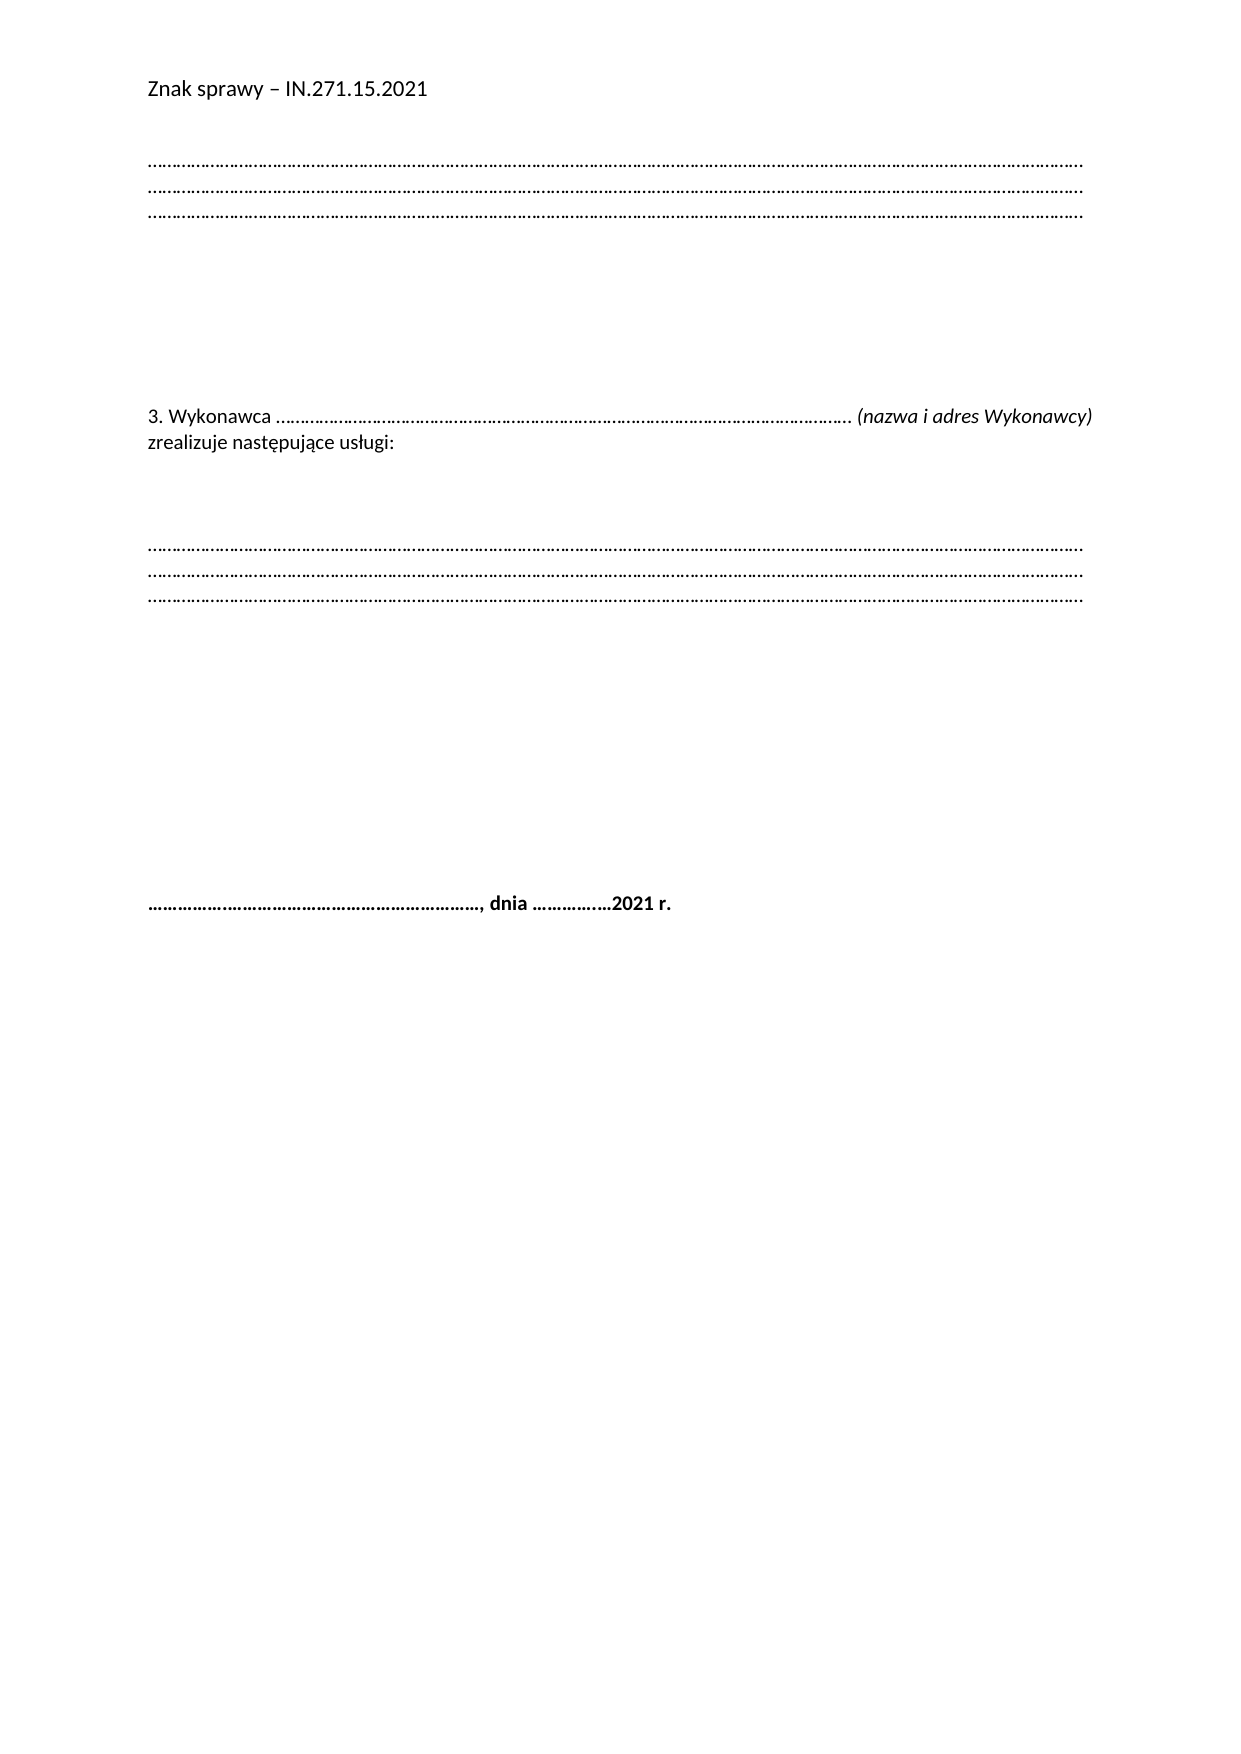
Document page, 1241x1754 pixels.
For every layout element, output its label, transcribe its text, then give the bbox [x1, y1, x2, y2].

text 3. Wykonawca ………………………………………………………………………………………………………… (nazwa i adres Wykonawcy) zrealizuje następujące usługi: [82, 403, 1157, 519]
text ……………………………………………………………………………………………………………………………………………………………………………………………………………………………………………………………………………………………………………………………………………………………………………………………………………………………………………………………………………………………………………………………………… [83, 148, 1157, 288]
text …………….……………………………………………, dnia ………….…2021 r. [83, 890, 1157, 980]
text ……………………………………………………………………………………………………………………………………………………………………………………………………………………………………………………………………………………………………………………………………………………………………………………………………………………………………………………………………………………………………………………………………… [83, 531, 1157, 672]
